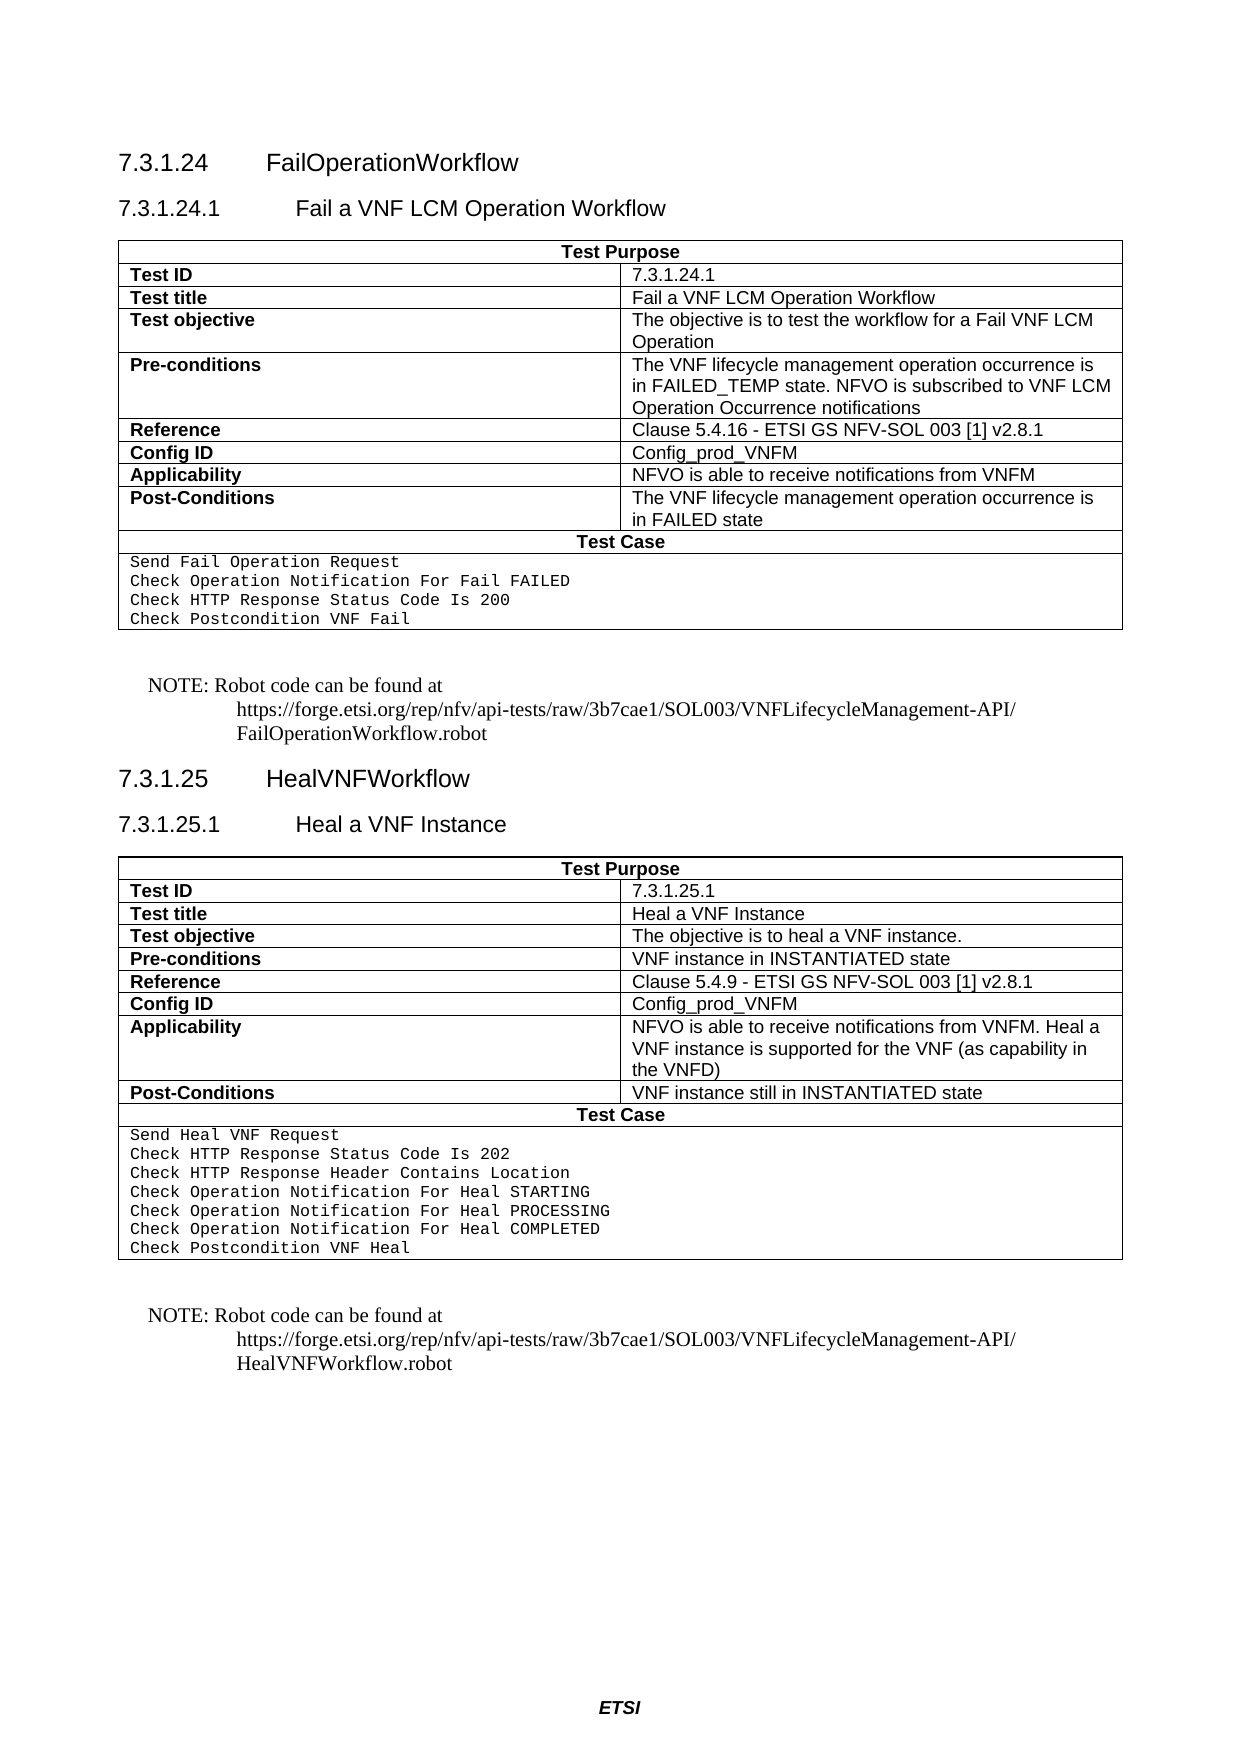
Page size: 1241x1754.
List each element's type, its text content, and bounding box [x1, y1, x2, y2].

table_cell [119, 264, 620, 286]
subtitle 7.3.1.24.1 Fail a VNF LCM Operation Workflow [118, 195, 1122, 222]
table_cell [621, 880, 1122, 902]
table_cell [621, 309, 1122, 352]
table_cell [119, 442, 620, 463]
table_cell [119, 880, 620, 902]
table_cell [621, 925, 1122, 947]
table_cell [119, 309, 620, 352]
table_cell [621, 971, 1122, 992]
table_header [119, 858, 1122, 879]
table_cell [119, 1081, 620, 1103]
text NOTE: Robot code can be found at https://forge.etsi.org/rep/nfv/api-tests/raw/3b7cae1/SOL003/VNFLifecycleManagement-API/HealVNFWorkflow.robot [148, 1302, 1122, 1375]
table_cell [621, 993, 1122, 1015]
subtitle 7.3.1.25.1 Heal a VNF Instance [118, 811, 1122, 838]
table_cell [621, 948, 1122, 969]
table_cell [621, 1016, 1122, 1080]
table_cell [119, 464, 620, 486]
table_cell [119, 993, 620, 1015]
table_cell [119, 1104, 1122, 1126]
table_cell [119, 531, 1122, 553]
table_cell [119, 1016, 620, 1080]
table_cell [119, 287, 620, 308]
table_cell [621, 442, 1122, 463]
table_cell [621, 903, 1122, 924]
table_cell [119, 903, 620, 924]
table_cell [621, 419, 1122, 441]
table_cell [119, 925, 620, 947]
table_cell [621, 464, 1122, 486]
subtitle 7.3.1.25 HealVNFWorkflow [118, 764, 1122, 793]
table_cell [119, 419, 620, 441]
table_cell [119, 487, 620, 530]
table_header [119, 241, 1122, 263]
subtitle 7.3.1.24 FailOperationWorkflow [118, 148, 1122, 176]
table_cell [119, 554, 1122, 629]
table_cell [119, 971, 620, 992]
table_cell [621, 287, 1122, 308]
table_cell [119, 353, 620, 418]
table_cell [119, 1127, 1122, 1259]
text NOTE: Robot code can be found at https://forge.etsi.org/rep/nfv/api-tests/raw/3b7cae1/SOL003/VNFLifecycleManagement-API/FailOperationWorkflow.robot [148, 673, 1122, 745]
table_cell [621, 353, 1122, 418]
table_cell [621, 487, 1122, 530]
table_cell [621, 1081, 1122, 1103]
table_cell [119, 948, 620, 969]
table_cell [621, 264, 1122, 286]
